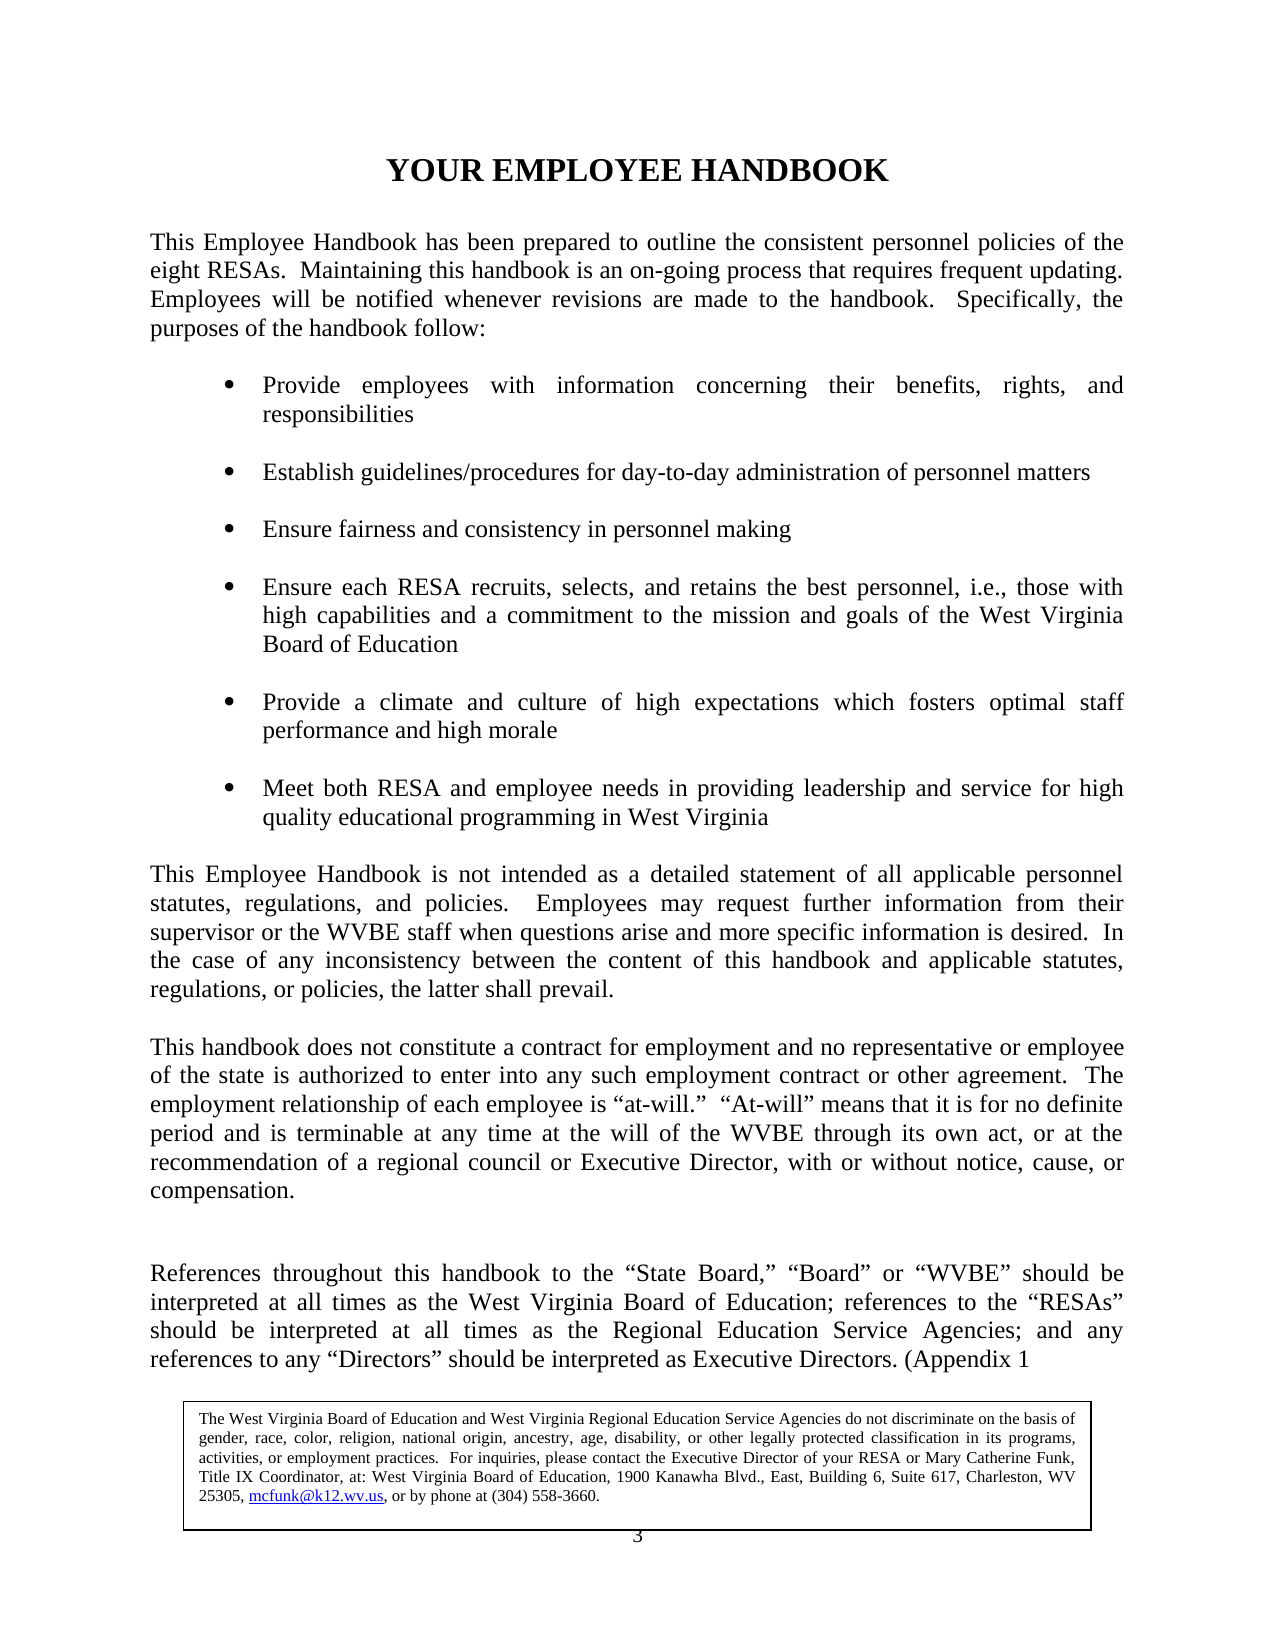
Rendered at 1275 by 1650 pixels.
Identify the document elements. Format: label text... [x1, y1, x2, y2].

list Meet both RESA and employee needs in providing leadership and service for high quality educational programming in West Virginia [225, 773, 1125, 830]
text This Employee Handbook has been prepared to outline the consistent personnel policies of the eight RESAs. Maintaining this handbook is an on-going process that requires frequent updating. Employees will be notified whenever revisions are made to the handbook. Specifically, the purposes of the handbook follow: [150, 227, 1125, 342]
list Ensure each RESA recruits, selects, and retains the best personnel, i.e., those with high capabilities and a commitment to the mission and goals of the West Virginia Board of Education [225, 572, 1125, 658]
text YOUR EMPLOYEE HANDBOOK [150, 150, 1125, 188]
text References throughout this handbook to the “State Board,” “Board” or “WVBE” should be interpreted at all times as the West Virginia Board of Education; references to the “RESAs” should be interpreted at all times as the Regional Education Service Agencies; and any references to any “Directors” should be interpreted as Executive Directors. (Appendix 1 [150, 1258, 1125, 1373]
list Provide employees with information concerning their benefits, rights, and responsibilities [225, 370, 1125, 428]
list Establish guidelines/procedures for day-to-day administration of personnel matters [225, 457, 1125, 485]
text This Employee Handbook is not intended as a detailed statement of all applicable personnel statutes, regulations, and policies. Employees may request further information from their supervisor or the WVBE staff when questions arise and more specific information is desired. In the case of any inconsistency between the content of this handbook and applicable statutes, regulations, or policies, the latter shall prevail. [150, 859, 1125, 1003]
text This handbook does not constitute a contract for employment and no representative or employee of the state is authorized to enter into any such employment contract or other agreement. The employment relationship of each employee is “at-will.” “At-will” means that it is for no definite period and is terminable at any time at the will of the WVBE through its own act, or at the recommendation of a regional council or Executive Director, with or without notice, cause, or compensation. [150, 1032, 1125, 1204]
list Ensure fairness and consistency in personnel making [225, 514, 1125, 543]
list Provide a climate and culture of high expectations which fosters optimal staff performance and high morale [225, 687, 1125, 744]
